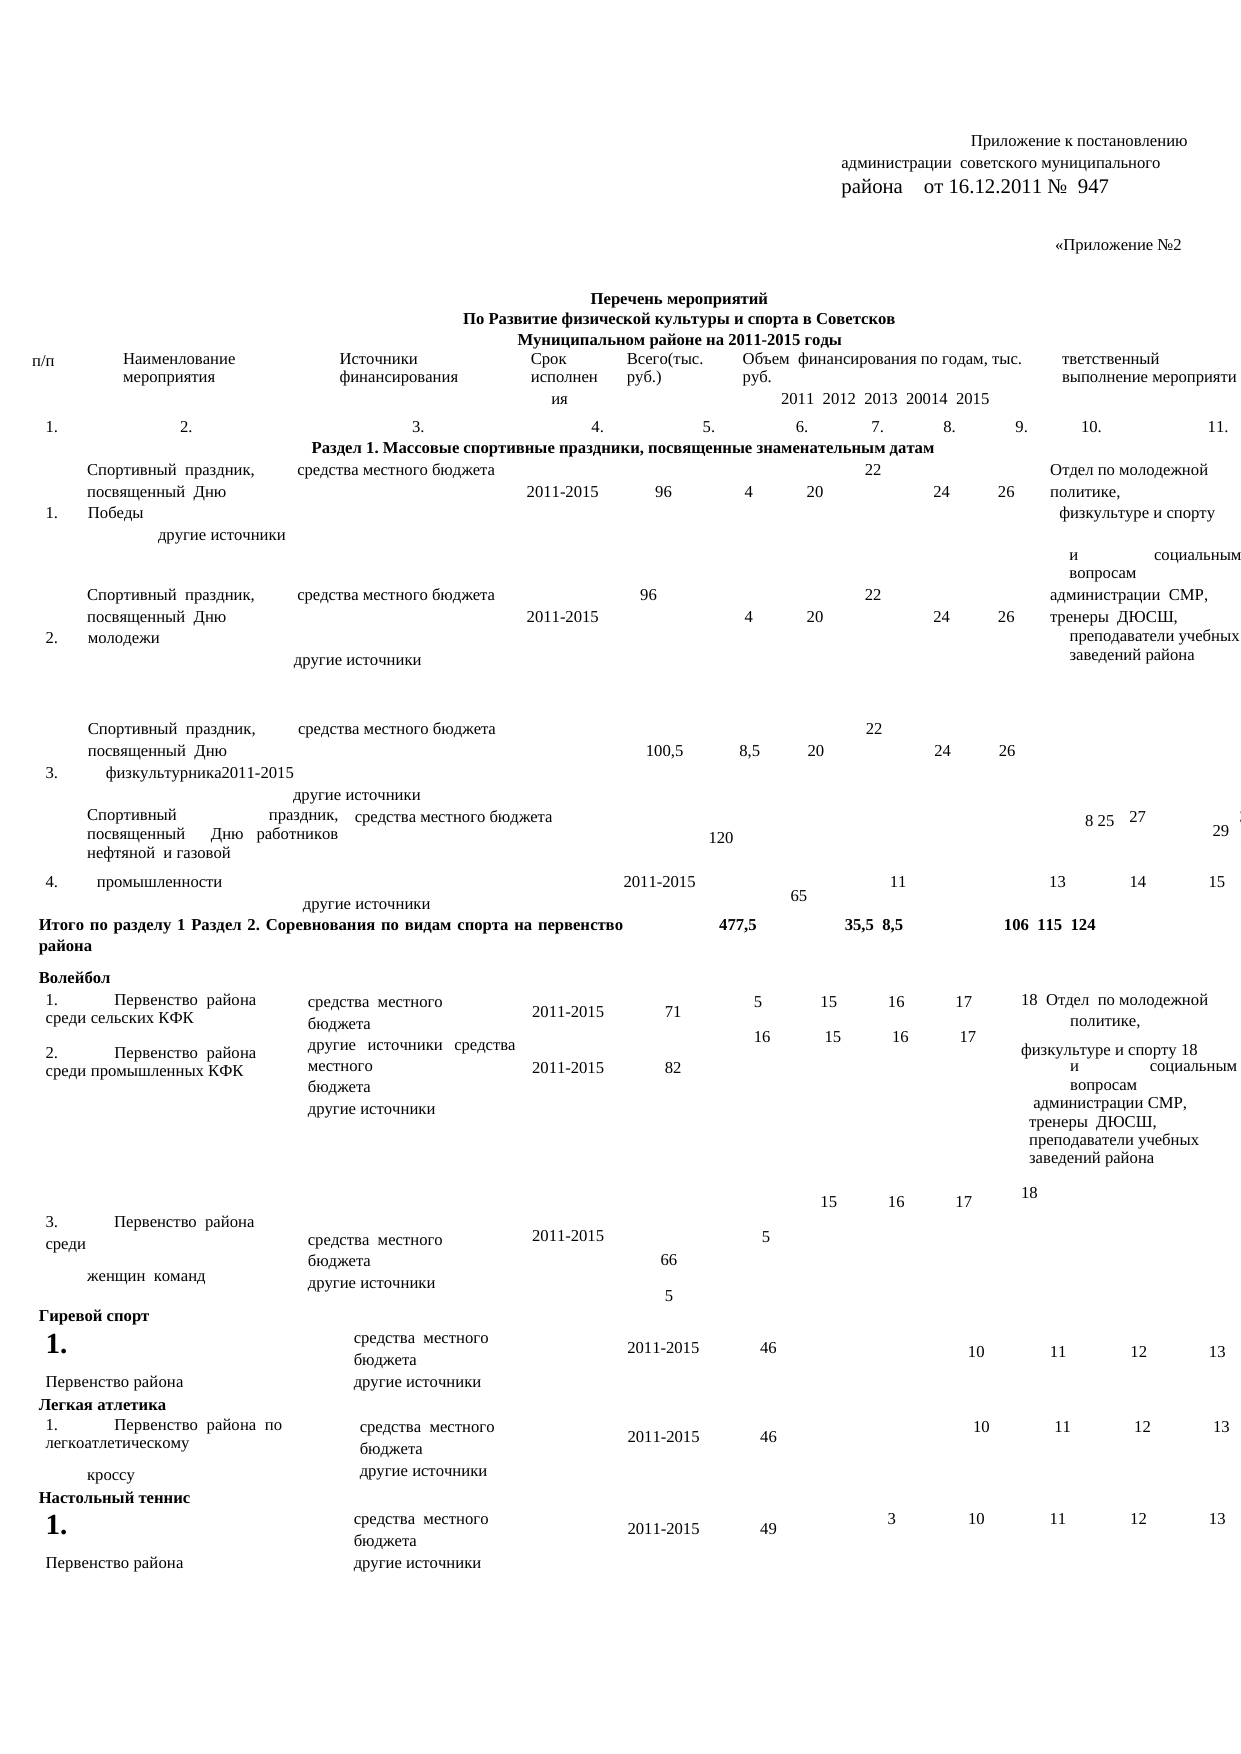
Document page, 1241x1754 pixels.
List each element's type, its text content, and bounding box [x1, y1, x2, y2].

list социальным вопросам [1069, 545, 1239, 583]
list Первенство района среди [45, 1210, 291, 1253]
text средства местного [353, 1507, 611, 1529]
text другие источники [303, 892, 528, 914]
text 10 [973, 1415, 1049, 1437]
text 16 [888, 1190, 912, 1212]
text Источники финансирования [339, 349, 467, 387]
text Победы [88, 501, 163, 523]
text 29 [1208, 804, 1239, 844]
text 2011-2015 [532, 1214, 687, 1248]
text 2. [180, 415, 213, 437]
text другие источники [359, 1459, 611, 1481]
text Муниципальном районе на 2011-2015 годы [517, 329, 1240, 349]
text 6. [796, 415, 821, 437]
text п/п [32, 349, 61, 371]
list социальным вопросам [1070, 1057, 1237, 1094]
text 17 [955, 990, 979, 1012]
text 477,5 [719, 914, 786, 934]
text администрации советского муниципального [841, 151, 1240, 173]
text 1. [45, 415, 72, 437]
text 5 [664, 1284, 687, 1306]
text 12 [1130, 1507, 1167, 1529]
text 2011-2015 82 [532, 1046, 687, 1081]
text 3. [412, 415, 447, 437]
text По Развитие физической культуры и спорта в Советсков [463, 308, 1240, 329]
text кроссу [87, 1452, 343, 1487]
text Спортивный праздник, средства местного бюджета 22 [88, 717, 1040, 739]
text 3 [887, 1507, 918, 1529]
text 11 [1054, 1415, 1125, 1437]
text другие источники [353, 1369, 611, 1391]
text Перечень мероприятий [590, 288, 1240, 308]
text 120 [708, 826, 1009, 848]
text 13 [1049, 870, 1089, 892]
text 18 [1021, 1181, 1239, 1203]
text 2011-2015 49 [627, 1507, 821, 1541]
text 12 [1130, 1326, 1167, 1365]
list физкультурника2011-2015 [45, 761, 1240, 783]
text 13 [1213, 1415, 1239, 1437]
text 27 [1129, 804, 1168, 826]
text 8 25 [1085, 804, 1108, 829]
text 1. [45, 501, 65, 523]
text Спортивный праздник, средства местного бюджета 22 Отдел по молодежной [87, 458, 1240, 479]
text Волейбол [38, 956, 623, 990]
text посвященный Дню 100,5 8,5 20 24 26 [88, 739, 1040, 761]
text 5. [702, 415, 729, 437]
text 2011 2012 2013 20014 2015 [781, 387, 1148, 408]
text другие источники средства местного [308, 1034, 516, 1075]
text Настольный теннис [38, 1487, 1240, 1507]
text 5 [753, 990, 774, 1012]
text другие источники [293, 783, 563, 804]
text женщин команд [87, 1253, 291, 1288]
text 18 Отдел по молодежной [1021, 990, 1237, 1009]
text 13 [1209, 1326, 1239, 1365]
text 9. [1015, 415, 1039, 437]
text другие источники [308, 1097, 516, 1119]
text другие источники [158, 523, 296, 545]
text 2011-2015 [623, 870, 736, 892]
text 5 [753, 1227, 770, 1246]
list Первенство района по легкоатлетическому [45, 1415, 343, 1452]
text 17 [955, 1190, 979, 1212]
text бюджета [308, 1012, 516, 1034]
text средства местного [308, 1227, 516, 1249]
list Первенство района среди промышленных КФК [45, 1043, 291, 1081]
text молодежи [88, 626, 1040, 648]
text 4. [45, 870, 74, 892]
text средства местного [353, 1326, 611, 1348]
text 15 [1208, 870, 1239, 892]
text 11. [1207, 415, 1239, 437]
text тветственный выполнение мероприяти [1062, 349, 1239, 387]
text бюджета [359, 1437, 611, 1459]
text 106 115 124 [1004, 914, 1239, 934]
text средства местного бюджета [354, 804, 1009, 826]
text посвященный Дню 2011-2015 4 20 24 26 тренеры ДЮСШ, [87, 604, 1240, 626]
text Срок исполнен [531, 349, 601, 387]
text Объем финансирования по годам, тыс. руб. [742, 349, 1032, 387]
text 2. [45, 626, 65, 648]
text 11 [889, 870, 983, 892]
text Наименлование мероприятия [123, 349, 244, 387]
text 2011-2015 46 [627, 1326, 821, 1360]
text Легкая атлетика [38, 1394, 1240, 1415]
text бюджета [308, 1075, 516, 1097]
text 65 [786, 870, 828, 910]
text «Приложение №2 [1055, 232, 1240, 254]
text 16 [888, 1025, 912, 1046]
text посвященный Дню 2011-2015 96 4 20 24 26 политике, [87, 479, 1240, 501]
text другие источники [294, 648, 1040, 670]
list Первенство района [45, 1507, 284, 1576]
text бюджета [308, 1249, 516, 1271]
text средства местного [308, 990, 516, 1012]
text физкультуре и спорту [1059, 501, 1239, 523]
text 16 [749, 1025, 774, 1046]
text преподаватели учебных заведений района [1069, 626, 1239, 664]
text администрации СМР, тренеры ДЮСШ, преподаватели учебных заведений района [1029, 1094, 1239, 1167]
text 10 [968, 1326, 1007, 1365]
text ия [551, 387, 627, 408]
text 11 [1049, 1507, 1087, 1529]
text 2011-2015 46 [627, 1415, 882, 1449]
text 10 [968, 1507, 1006, 1529]
text другие источники [353, 1551, 611, 1573]
list Первенство района среди сельских КФК [45, 990, 291, 1027]
text Спортивный праздник, посвященный Дню работников нефтяной и газовой [87, 804, 338, 863]
text 15 [820, 1025, 845, 1046]
text района от 16.12.2011 № 947 [841, 173, 1240, 199]
text Итого по разделу 1 Раздел 2. Соревнования по видам спорта на первенство района [38, 914, 623, 956]
text 8. [943, 415, 968, 437]
text 7. [871, 415, 896, 437]
text 13 [1209, 1507, 1239, 1529]
text средства местного [359, 1415, 611, 1437]
text промышленности [97, 870, 528, 892]
text 4. [591, 415, 621, 437]
text Спортивный праздник, средства местного бюджета 96 22 администрации СМР, [87, 583, 1240, 604]
text 12 [1134, 1415, 1209, 1437]
text Раздел 1. Массовые спортивные праздники, посвященные знаменательным датам [311, 437, 1240, 458]
text 11 [1049, 1326, 1087, 1365]
text 35,5 8,5 [844, 914, 966, 934]
text 17 [955, 1025, 979, 1046]
text Приложение к постановлению [964, 129, 1240, 151]
text 16 [888, 990, 912, 1012]
text другие источники [308, 1271, 516, 1293]
list Первенство района [45, 1326, 284, 1394]
text 14 [1129, 870, 1167, 892]
text 15 [820, 990, 845, 1012]
text Гиревой спорт [38, 1306, 1240, 1326]
text 2011-2015 71 [532, 990, 687, 1024]
text бюджета [353, 1529, 611, 1551]
text политике, [1070, 1009, 1239, 1031]
text 66 [660, 1248, 687, 1270]
text Всего(тыс. руб.) [627, 349, 711, 387]
text 10. [1081, 415, 1116, 437]
text 15 [820, 1190, 845, 1212]
text бюджета [353, 1348, 611, 1369]
